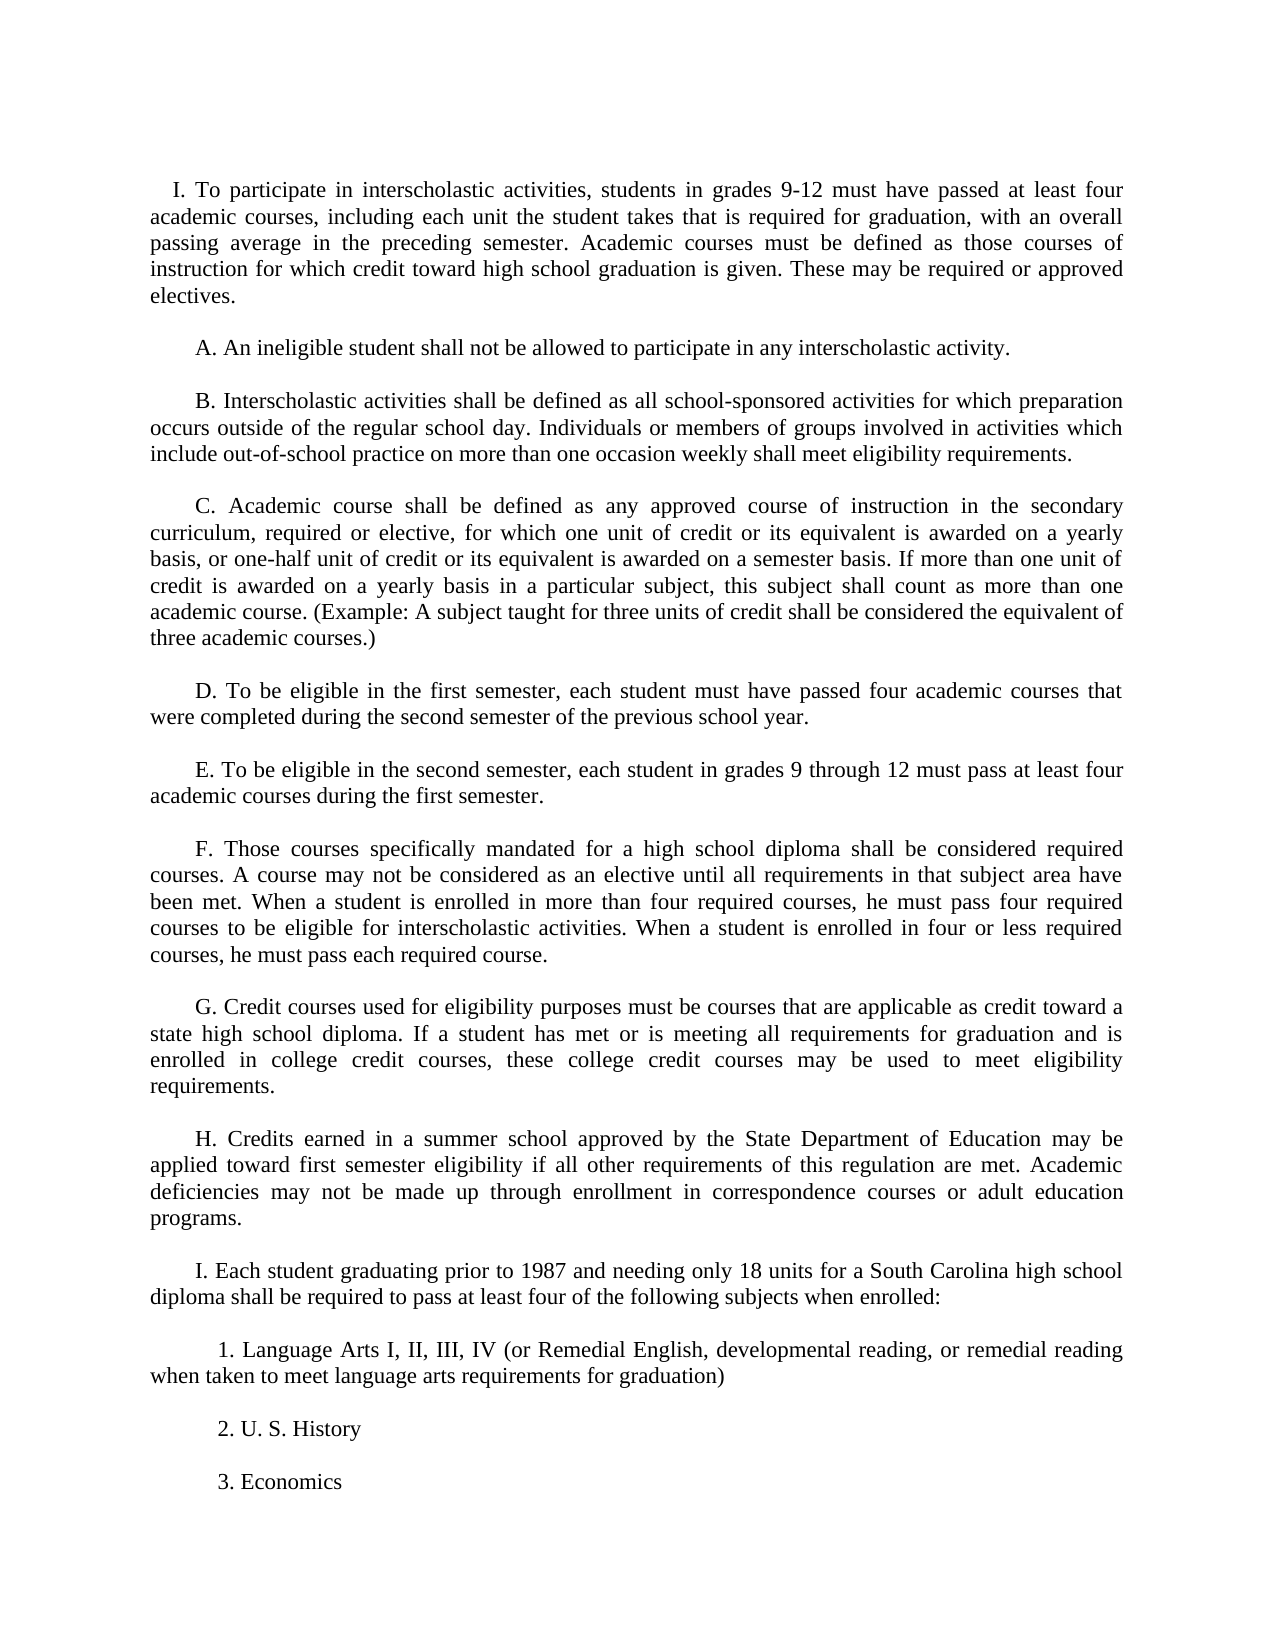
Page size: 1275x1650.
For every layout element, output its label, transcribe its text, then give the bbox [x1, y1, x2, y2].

text C. Academic course shall be defined as any approved course of instruction in the secondary curriculum, required or elective, for which one unit of credit or its equivalent is awarded on a yearly basis, or one-half unit of credit or its equivalent is awarded on a semester basis. If more than one unit of credit is awarded on a yearly basis in a particular subject, this subject shall count as more than one academic course. (Example: A subject taught for three units of credit shall be considered the equivalent of three academic courses.) [150, 493, 1125, 651]
text 3. Economics [150, 1468, 1125, 1494]
text 1. Language Arts I, II, III, IV (or Remedial English, developmental reading, or remedial reading when taken to meet language arts requirements for graduation) [150, 1336, 1125, 1389]
text I. To participate in interscholastic activities, students in grades 9-12 must have passed at least four academic courses, including each unit the student takes that is required for graduation, with an overall passing average in the preceding semester. Academic courses must be defined as those courses of instruction for which credit toward high school graduation is given. These may be required or approved electives. [150, 176, 1125, 308]
text D. To be eligible in the first semester, each student must have passed four academic courses that were completed during the second semester of the previous school year. [150, 677, 1125, 730]
text E. To be eligible in the second semester, each student in grades 9 through 12 must pass at least four academic courses during the first semester. [150, 756, 1125, 809]
text G. Credit courses used for eligibility purposes must be courses that are applicable as credit toward a state high school diploma. If a student has met or is meeting all requirements for graduation and is enrolled in college credit courses, these college credit courses may be used to meet eligibility requirements. [150, 993, 1125, 1099]
text 2. U. S. History [150, 1415, 1125, 1441]
text H. Credits earned in a summer school approved by the State Department of Education may be applied toward first semester eligibility if all other requirements of this regulation are met. Academic deficiencies may not be made up through enrollment in correspondence courses or adult education programs. [150, 1125, 1125, 1231]
text B. Interscholastic activities shall be defined as all school-sponsored activities for which preparation occurs outside of the regular school day. Individuals or members of groups involved in activities which include out-of-school practice on more than one occasion weekly shall meet eligibility requirements. [150, 387, 1125, 466]
text A. An ineligible student shall not be allowed to participate in any interscholastic activity. [150, 334, 1125, 361]
text F. Those courses specifically mandated for a high school diploma shall be considered required courses. A course may not be considered as an elective until all requirements in that subject area have been met. When a student is enrolled in more than four required courses, he must pass four required courses to be eligible for interscholastic activities. When a student is enrolled in four or less required courses, he must pass each required course. [150, 835, 1125, 967]
text I. Each student graduating prior to 1987 and needing only 18 units for a South Carolina high school diploma shall be required to pass at least four of the following subjects when enrolled: [150, 1257, 1125, 1309]
